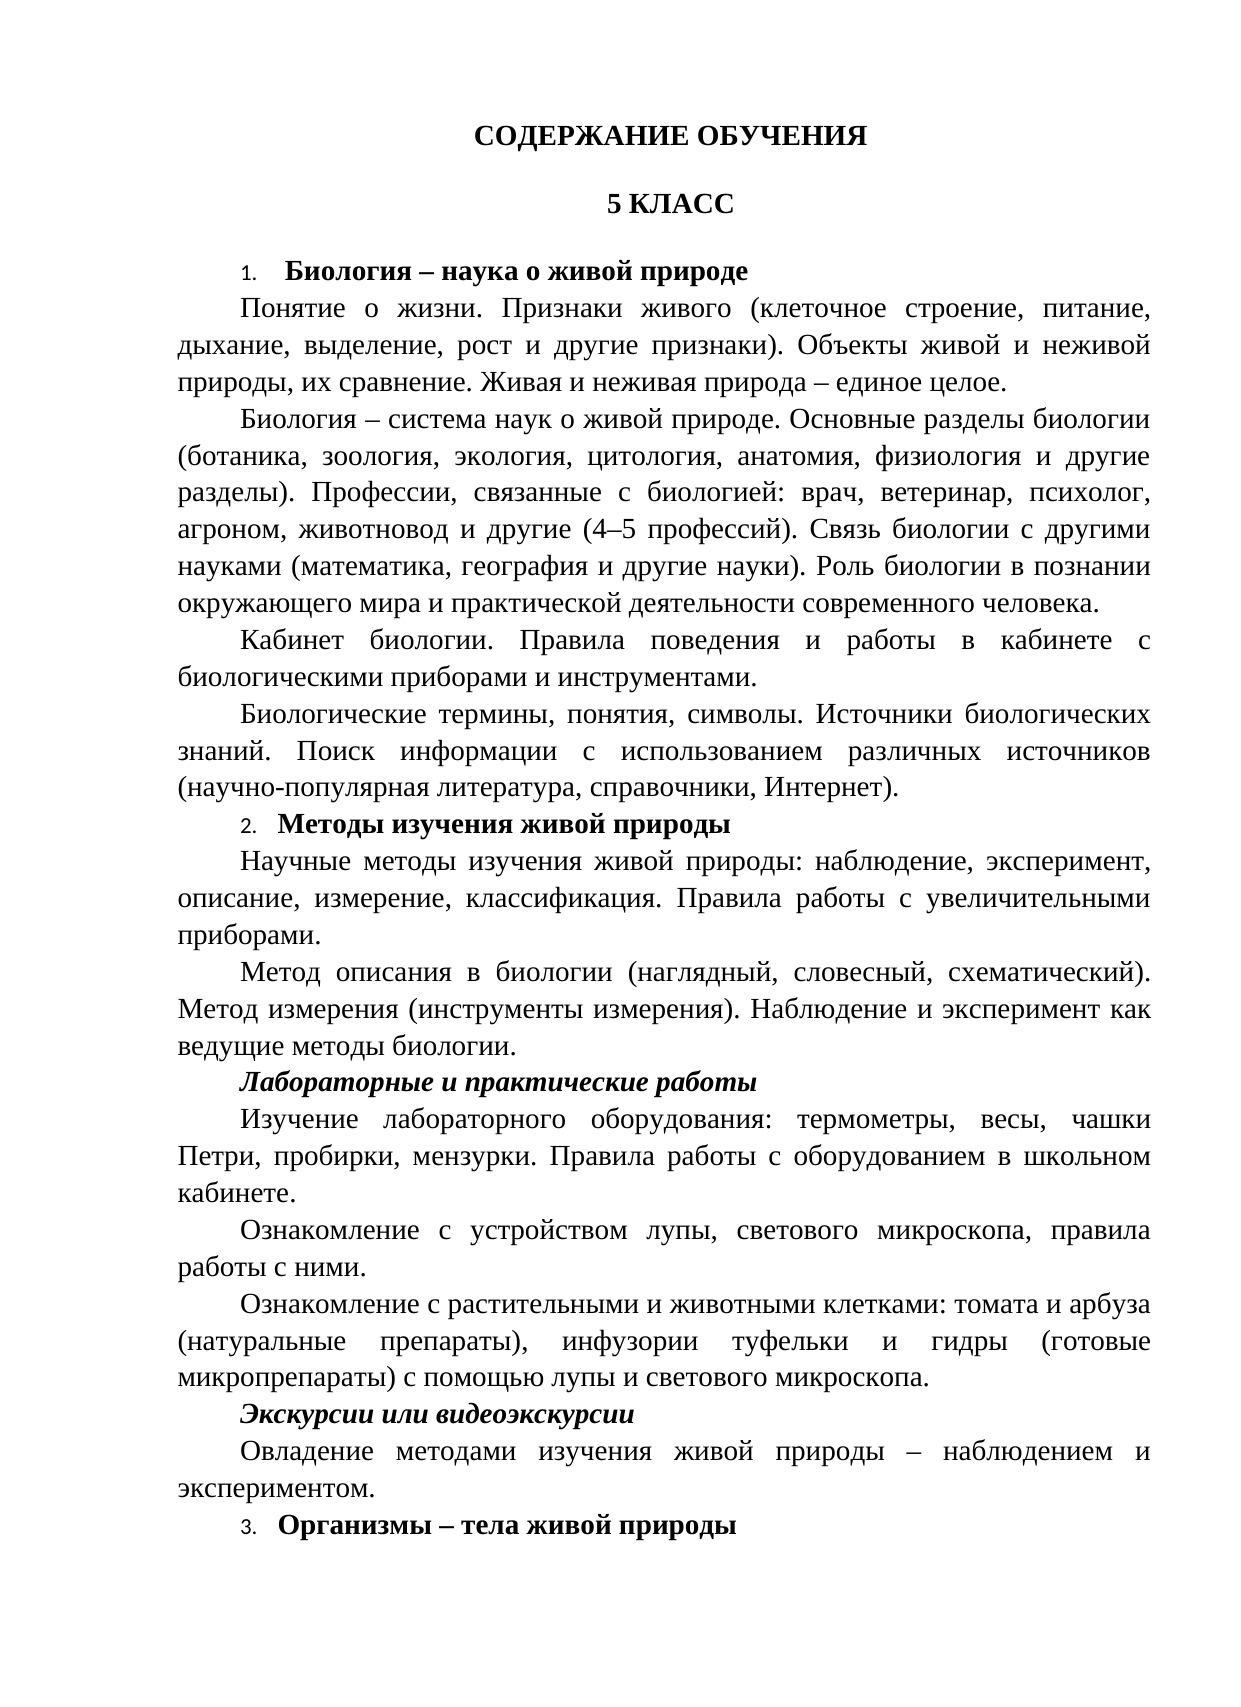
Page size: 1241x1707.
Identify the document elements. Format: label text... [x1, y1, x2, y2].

text 5 КЛАСС [190, 186, 1152, 219]
text Изучение лабораторного оборудования: термометры, весы, чашки Петри, пробирки, мензурки. Правила работы с оборудованием в школьном кабинете. [177, 1101, 1152, 1209]
text Овладение методами изучения живой природы – наблюдением и экспериментом. [177, 1433, 1152, 1504]
list Организмы – тела живой природы [240, 1507, 1152, 1541]
text Понятие о жизни. Признаки живого (клеточное строение, питание, дыхание, выделение, рост и другие признаки). Объекты живой и неживой природы, их сравнение. Живая и неживая природа – единое целое. [177, 290, 1152, 397]
text Ознакомление с растительными и животными клетками: томата и арбуза (натуральные препараты), инфузории туфельки и гидры (готовые микропрепараты) с помощью лупы и светового микроскопа. [177, 1286, 1152, 1393]
text Ознакомление с устройством лупы, светового микроскопа, правила работы с ними. [177, 1212, 1152, 1282]
text Лабораторные и практические работы [177, 1064, 1152, 1098]
text Кабинет биологии. Правила поведения и работы в кабинете с биологическими приборами и инструментами. [177, 622, 1152, 692]
list Методы изучения живой природы [240, 806, 1152, 840]
list Биология – наука о живой природе [240, 253, 1152, 287]
text Биологические термины, понятия, символы. Источники биологических знаний. Поиск информации с использованием различных источников (научно-популярная литература, справочники, Интернет). [177, 696, 1152, 803]
text Биология – система наук о живой природе. Основные разделы биологии (ботаника, зоология, экология, цитология, анатомия, физиология и другие разделы). Профессии, связанные с биологией: врач, ветеринар, психолог, агроном, животновод и другие (4–5 профессий). Связь биологии с другими науками (математика, география и другие науки). Роль биологии в познании окружающего мира и практической деятельности современного человека. [177, 401, 1152, 619]
text Экскурсии или видеоэкскурсии [177, 1396, 1152, 1430]
text СОДЕРЖАНИЕ ОБУЧЕНИЯ [190, 118, 1152, 152]
text Научные методы изучения живой природы: наблюдение, эксперимент, описание, измерение, классификация. Правила работы с увеличительными приборами. [177, 843, 1152, 951]
text Метод описания в биологии (наглядный, словесный, схематический). Метод измерения (инструменты измерения). Наблюдение и эксперимент как ведущие методы биологии. [177, 954, 1152, 1061]
